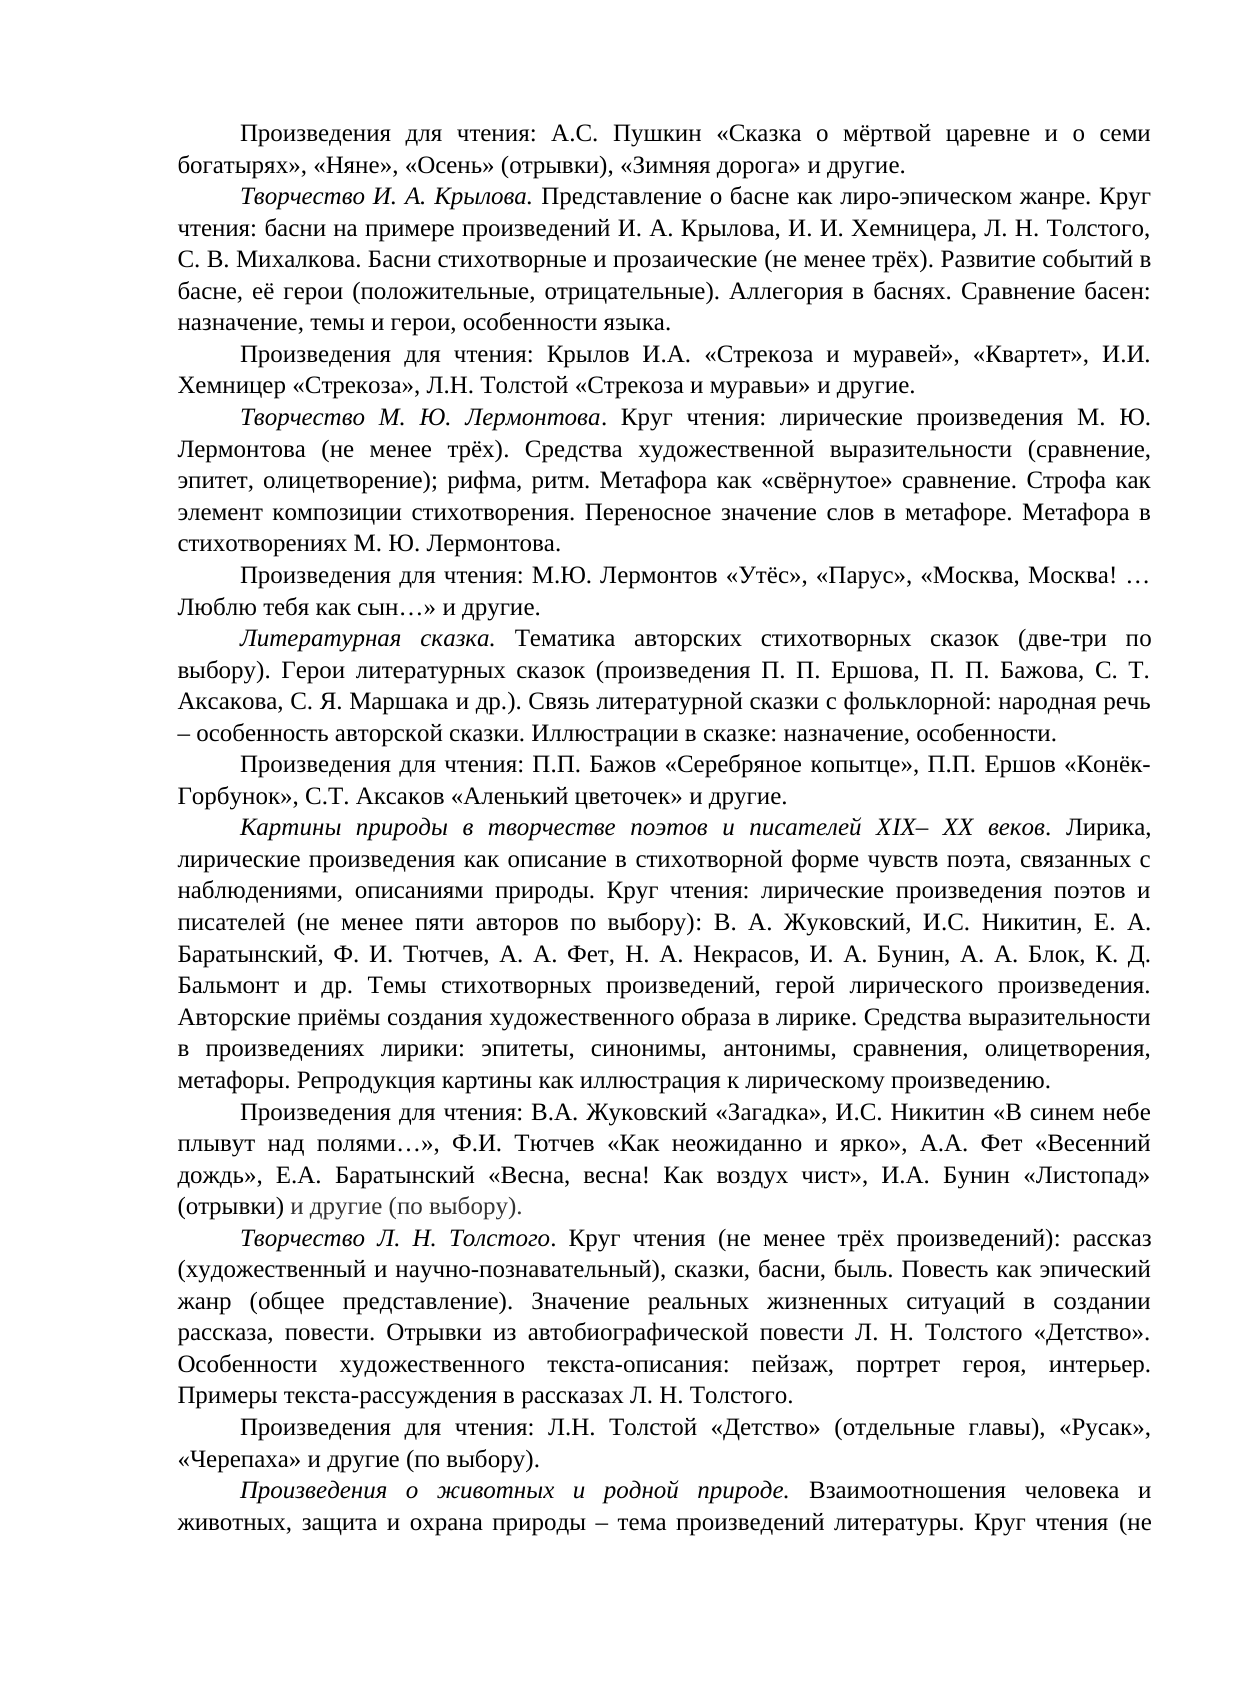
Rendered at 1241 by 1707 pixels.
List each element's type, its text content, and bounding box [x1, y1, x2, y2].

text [177, 1475, 1152, 1536]
text Творчество И. А. Крылова. Представление о басне как лиро-эпическом жанре. Круг чтения: басни на примере произведений И. А. Крылова, И. И. Хемницера, Л. Н. Толстого, С. В. Михалкова. Басни стихотворные и прозаические ‌(не менее трёх)‌. Развитие событий в басне, её герои (положительные, отрицательные). Аллегория в баснях. Сравнение басен: назначение, темы и герои, особенности языка. [177, 181, 1152, 336]
text Произведения для чтения: М.Ю. Лермонтов «Утёс», «Парус», «Москва, Москва! …Люблю тебя как сын…» ‌и другие‌. [177, 560, 1152, 620]
text Произведения для чтения: П.П. Бажов «Серебряное копытце», П.П. Ершов «Конёк-Горбунок», С.Т. Аксаков «Аленький цветочек» ‌и другие‌. [177, 749, 1152, 810]
text Произведения для чтения: Л.Н. Толстой «Детство» (отдельные главы), «Русак», «Черепаха» ‌и другие (по выбору)‌. [177, 1412, 1152, 1472]
text Произведения для чтения: А.С. Пушкин «Сказка о мёртвой царевне и о семи богатырях», «Няне», «Осень» (отрывки), «Зимняя дорога» ‌и другие‌. [177, 118, 1152, 178]
text Творчество М. Ю. Лермонтова. Круг чтения: лирические произведения М. Ю. Лермонтова ‌(не менее трёх)‌. Средства художественной выразительности (сравнение, эпитет, олицетворение); рифма, ритм. Метафора как «свёрнутое» сравнение. Строфа как элемент композиции стихотворения. Переносное значение слов в метафоре. Метафора в стихотворениях М. Ю. Лермонтова. [177, 402, 1152, 557]
text Произведения для чтения: Крылов И.А. «Стрекоза и муравей», «Квартет», И.И. Хемницер «Стрекоза», Л.Н. Толстой «Стрекоза и муравьи» ‌и другие‌. [177, 339, 1152, 399]
text Литературная сказка. Тематика авторских стихотворных сказок ‌(две-три по выбору)‌. Герои литературных сказок (произведения П. П. Ершова, П. П. Бажова, С. Т. Аксакова, С. Я. Маршака ‌и др.‌). Связь литературной сказки с фольклорной: народная речь – особенность авторской сказки. Иллюстрации в сказке: назначение, особенности. [177, 623, 1152, 747]
text Произведения для чтения: В.А. Жуковский «Загадка», И.С. Никитин «В синем небе плывут над полями…», Ф.И. Тютчев «Как неожиданно и ярко», А.А. Фет «Весенний дождь», Е.А. Баратынский «Весна, весна! Как воздух чист», И.А. Бунин «Листопад» (отрывки) ​‌и другие (по выбору).‌ [177, 1097, 1152, 1220]
text Творчество Л. Н. Толстого. Круг чтения ‌(не менее трёх произведений)‌: рассказ (художественный и научно-познавательный), сказки, басни, быль. Повесть как эпический жанр (общее представление). Значение реальных жизненных ситуаций в создании рассказа, повести. Отрывки из автобиографической повести Л. Н. Толстого «Детство». Особенности художественного текста-описания: пейзаж, портрет героя, интерьер. Примеры текста-рассуждения в рассказах Л. Н. Толстого. [177, 1223, 1152, 1409]
text Картины природы в творчестве поэтов и писателей ХIХ– ХХ веков. Лирика, лирические произведения как описание в стихотворной форме чувств поэта, связанных с наблюдениями, описаниями природы. Круг чтения: лирические произведения поэтов и писателей ‌(не менее пяти авторов по выбору)‌: В. А. Жуковский, И.С. Никитин, Е. А. Баратынский, Ф. И. Тютчев, А. А. Фет, ‌Н. А. Некрасов, И. А. Бунин, А. А. Блок, К. Д. Бальмонт и др.‌ Темы стихотворных произведений, герой лирического произведения. Авторские приёмы создания художественного образа в лирике. Средства выразительности в произведениях лирики: эпитеты, синонимы, антонимы, сравнения, олицетворения, метафоры. Репродукция картины как иллюстрация к лирическому произведению. [177, 812, 1152, 1094]
